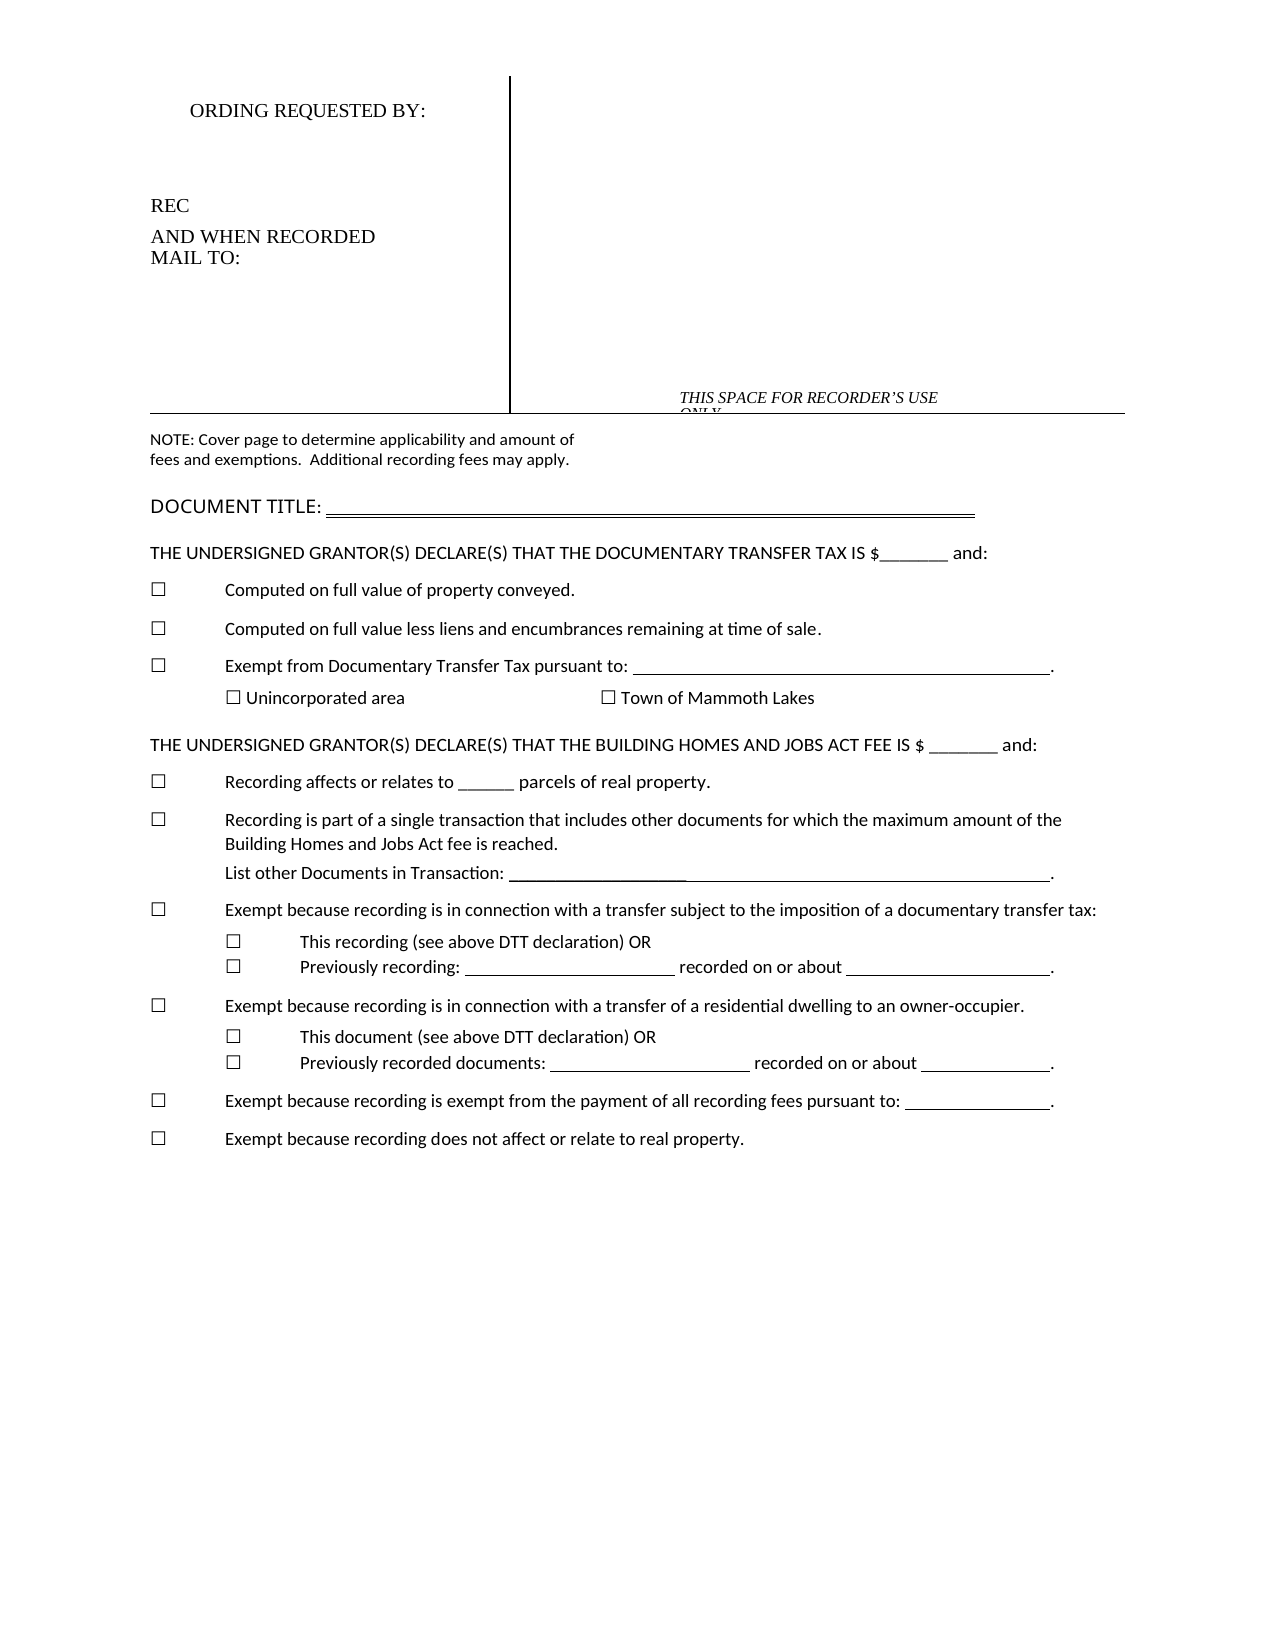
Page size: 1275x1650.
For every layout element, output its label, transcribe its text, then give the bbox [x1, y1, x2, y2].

text NOTE: Cover page to determine applicability and amount of fees and exemptions. Additional recording fees may apply. [150, 429, 600, 470]
text Exempt because recording is in connection with a transfer of a residential dwelling to an owner-occupier. [150, 992, 1125, 1017]
text This recording (see above DTT declaration) OR [150, 928, 1125, 954]
text Unincorporated area Town of Mammoth Lakes [150, 684, 1125, 710]
text This document (see above DTT declaration) OR [150, 1024, 1125, 1049]
text THE UNDERSIGNED GRANTOR(S) DECLARE(S) THAT THE DOCUMENTARY TRANSFER TAX IS $_______ and: [150, 541, 1125, 564]
text Exempt because recording does not affect or relate to real property. [150, 1125, 1125, 1151]
text Computed on full value of property conveyed. [150, 577, 1125, 602]
text Exempt because recording is in connection with a transfer subject to the imposition of a documentary transfer tax: [150, 897, 1125, 922]
text Computed on full value less liens and encumbrances remaining at time of sale. [150, 615, 1125, 640]
text Exempt because recording is exempt from the payment of all recording fees pursuant to: . [150, 1087, 1125, 1113]
text Exempt from Documentary Transfer Tax pursuant to: . [150, 653, 1125, 678]
text Previously recording: recorded on or about . [225, 954, 1125, 979]
text Previously recorded documents: recorded on or about . [225, 1049, 1125, 1075]
text Recording affects or relates to ______ parcels of real property. [150, 768, 1125, 794]
text DOCUMENT TITLE: [150, 493, 1125, 518]
text THE UNDERSIGNED GRANTOR(S) DECLARE(S) THAT THE BUILDING HOMES AND JOBS ACT FEE IS $ _______ and: [150, 733, 1125, 756]
text List other Documents in Transaction: ___________________ . [225, 861, 1125, 884]
text Recording is part of a single transaction that includes other documents for which the maximum amount of the Building Homes and Jobs Act fee is reached. [150, 806, 1125, 855]
